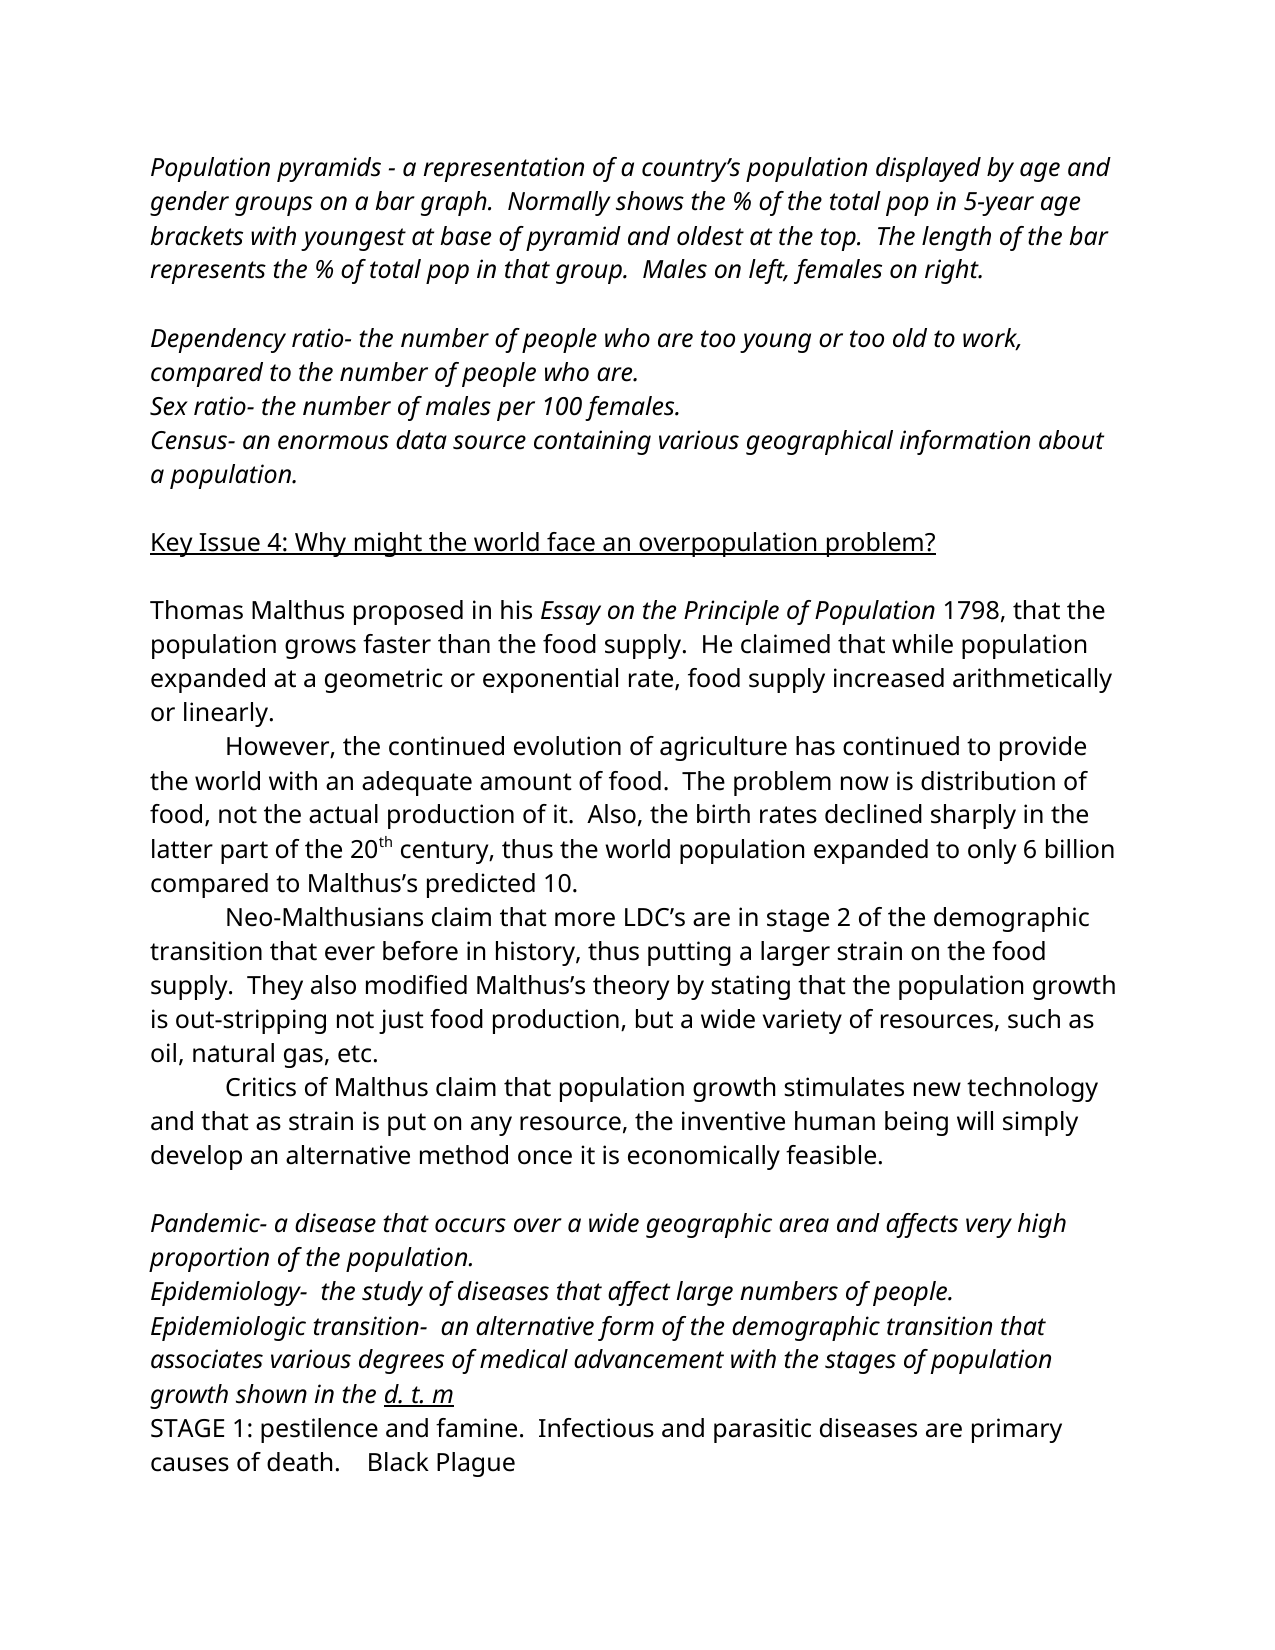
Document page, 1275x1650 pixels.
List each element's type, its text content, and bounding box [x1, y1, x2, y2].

text Critics of Malthus claim that population growth stimulates new technology and that as strain is put on any resource, the inventive human being will simply develop an alternative method once it is economically feasible. [150, 1070, 1125, 1172]
text Population pyramids - a representation of a country’s population displayed by age and gender groups on a bar graph. Normally shows the % of the total pop in 5-year age brackets with youngest at base of pyramid and oldest at the top. The length of the bar represents the % of total pop in that group. Males on left, females on right. [150, 150, 1125, 286]
text STAGE 1: pestilence and famine. Infectious and parasitic diseases are primary causes of death. Black Plague [150, 1410, 1125, 1478]
text Pandemic- a disease that occurs over a wide geographic area and affects very high proportion of the population. [150, 1206, 1125, 1274]
text Key Issue 4: Why might the world face an overpopulation problem? [150, 525, 1125, 559]
text Thomas Malthus proposed in his Essay on the Principle of Population 1798, that the population grows faster than the food supply. He claimed that while population expanded at a geometric or exponential rate, food supply increased arithmetically or linearly. [150, 593, 1125, 729]
text Census- an enormous data source containing various geographical information about a population. [150, 422, 1125, 491]
text Dependency ratio- the number of people who are too young or too old to work, compared to the number of people who are. [150, 320, 1125, 388]
text Epidemiologic transition- an alternative form of the demographic transition that associates various degrees of medical advancement with the stages of population growth shown in the d. t. m [150, 1308, 1125, 1410]
text Epidemiology- the study of diseases that affect large numbers of people. [150, 1274, 1125, 1308]
text Sex ratio- the number of males per 100 females. [150, 388, 1125, 422]
text However, the continued evolution of agriculture has continued to provide the world with an adequate amount of food. The problem now is distribution of food, not the actual production of it. Also, the birth rates declined sharply in the latter part of the 20th century, thus the world population expanded to only 6 billion compared to Malthus’s predicted 10. [150, 729, 1125, 899]
text Neo-Malthusians claim that more LDC’s are in stage 2 of the demographic transition that ever before in history, thus putting a larger strain on the food supply. They also modified Malthus’s theory by stating that the population growth is out-stripping not just food production, but a wide variety of resources, such as oil, natural gas, etc. [150, 899, 1125, 1070]
